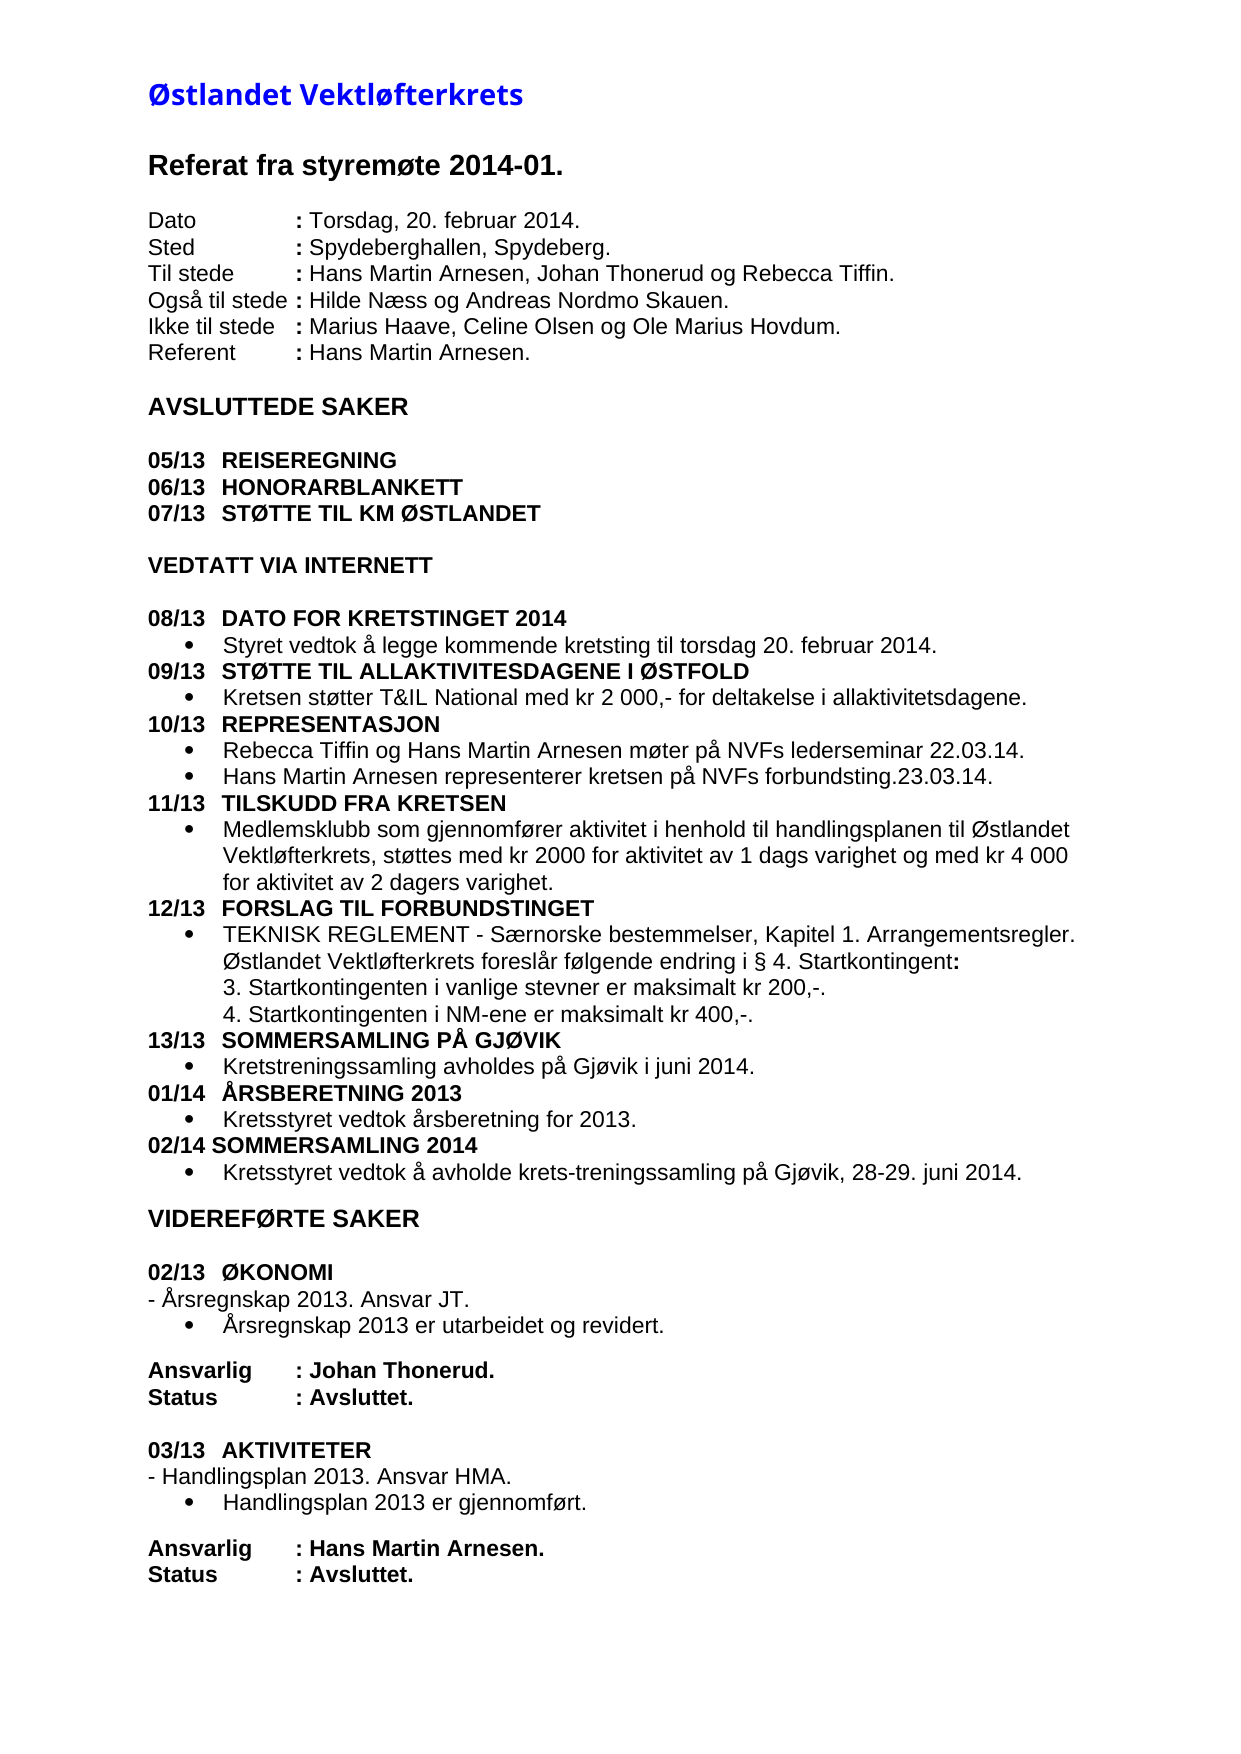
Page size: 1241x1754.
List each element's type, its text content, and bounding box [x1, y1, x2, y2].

text VEDTATT VIA INTERNETT [148, 552, 1093, 579]
list Årsregnskap 2013 er utarbeidet og revidert. [185, 1312, 1093, 1338]
text 08/13 DATO FOR KRETSTINGET 2014 [148, 605, 1093, 632]
text Referent : Hans Martin Arnesen. [148, 339, 1093, 366]
list Medlemsklubb som gjennomfører aktivitet i henhold til handlingsplanen til Østlandet Vektløfterkrets, støttes med kr 2000 for aktivitet av 1 dags varighet og med kr 4 000 for aktivitet av 2 dagers varighet. [185, 816, 1093, 895]
text 02/13 ØKONOMI [148, 1259, 1093, 1286]
text 01/14 ÅRSBERETNING 2013 [148, 1079, 1093, 1106]
text Dato : Torsdag, 20. februar 2014. [148, 207, 1093, 234]
text 07/13 STØTTE TIL KM ØSTLANDET [148, 500, 1093, 526]
list Kretsstyret vedtok årsberetning for 2013. [185, 1106, 1093, 1132]
text VIDEREFØRTE SAKER [148, 1204, 1093, 1233]
list Kretstreningssamling avholdes på Gjøvik i juni 2014. [185, 1053, 1093, 1079]
list Rebecca Tiffin og Hans Martin Arnesen møter på NVFs lederseminar 22.03.14. [185, 737, 1093, 763]
list Handlingsplan 2013 er gjennomført. [185, 1489, 1093, 1516]
list Styret vedtok å legge kommende kretsting til torsdag 20. februar 2014. [185, 632, 1093, 658]
text - Handlingsplan 2013. Ansvar HMA. [148, 1463, 1093, 1489]
text 06/13 HONORARBLANKETT [148, 473, 1093, 500]
text 02/14 SOMMERSAMLING 2014 [148, 1132, 1093, 1159]
text 03/13 AKTIVITETER [148, 1437, 1093, 1463]
text 05/13 REISEREGNING [148, 421, 1093, 473]
text - Årsregnskap 2013. Ansvar JT. [148, 1286, 1093, 1312]
list Kretsen støtter T&IL National med kr 2 000,- for deltakelse i allaktivitetsdagene. [185, 684, 1093, 711]
text 09/13 STØTTE TIL ALLAKTIVITESDAGENE I ØSTFOLD [148, 658, 1093, 684]
text 13/13 SOMMERSAMLING PÅ GJØVIK [148, 1027, 1093, 1053]
text 11/13 TILSKUDD FRA KRETSEN [148, 790, 1093, 816]
text Ansvarlig : Johan Thonerud. [148, 1357, 1093, 1384]
text Også til stede : Hilde Næss og Andreas Nordmo Skauen. [148, 287, 1093, 313]
text Sted : Spydeberghallen, Spydeberg. [148, 234, 1093, 260]
text AVSLUTTEDE SAKER [148, 392, 1093, 421]
list Hans Martin Arnesen representerer kretsen på NVFs forbundsting.23.03.14. [185, 763, 1093, 790]
text Ikke til stede : Marius Haave, Celine Olsen og Ole Marius Hovdum. [148, 313, 1093, 339]
list 3. Startkontingenten i vanlige stevner er maksimalt kr 200,-. [223, 974, 1093, 1001]
list Østlandet Vektløfterkrets foreslår følgende endring i § 4. Startkontingent: [223, 948, 1093, 974]
list 4. Startkontingenten i NM-ene er maksimalt kr 400,-. [223, 1001, 1093, 1027]
text Referat fra styremøte 2014-01. [148, 148, 1093, 181]
text Til stede : Hans Martin Arnesen, Johan Thonerud og Rebecca Tiffin. [148, 260, 1093, 287]
list Kretsstyret vedtok å avholde krets-treningssamling på Gjøvik, 28-29. juni 2014. [185, 1159, 1093, 1185]
text Status : Avsluttet. [148, 1561, 1093, 1587]
text 12/13 FORSLAG TIL FORBUNDSTINGET [148, 895, 1093, 921]
text 10/13 REPRESENTASJON [148, 711, 1093, 737]
list TEKNISK REGLEMENT - Særnorske bestemmelser, Kapitel 1. Arrangementsregler. [185, 921, 1093, 948]
text Ansvarlig : Hans Martin Arnesen. [148, 1535, 1093, 1561]
text Status : Avsluttet. [148, 1384, 1093, 1410]
